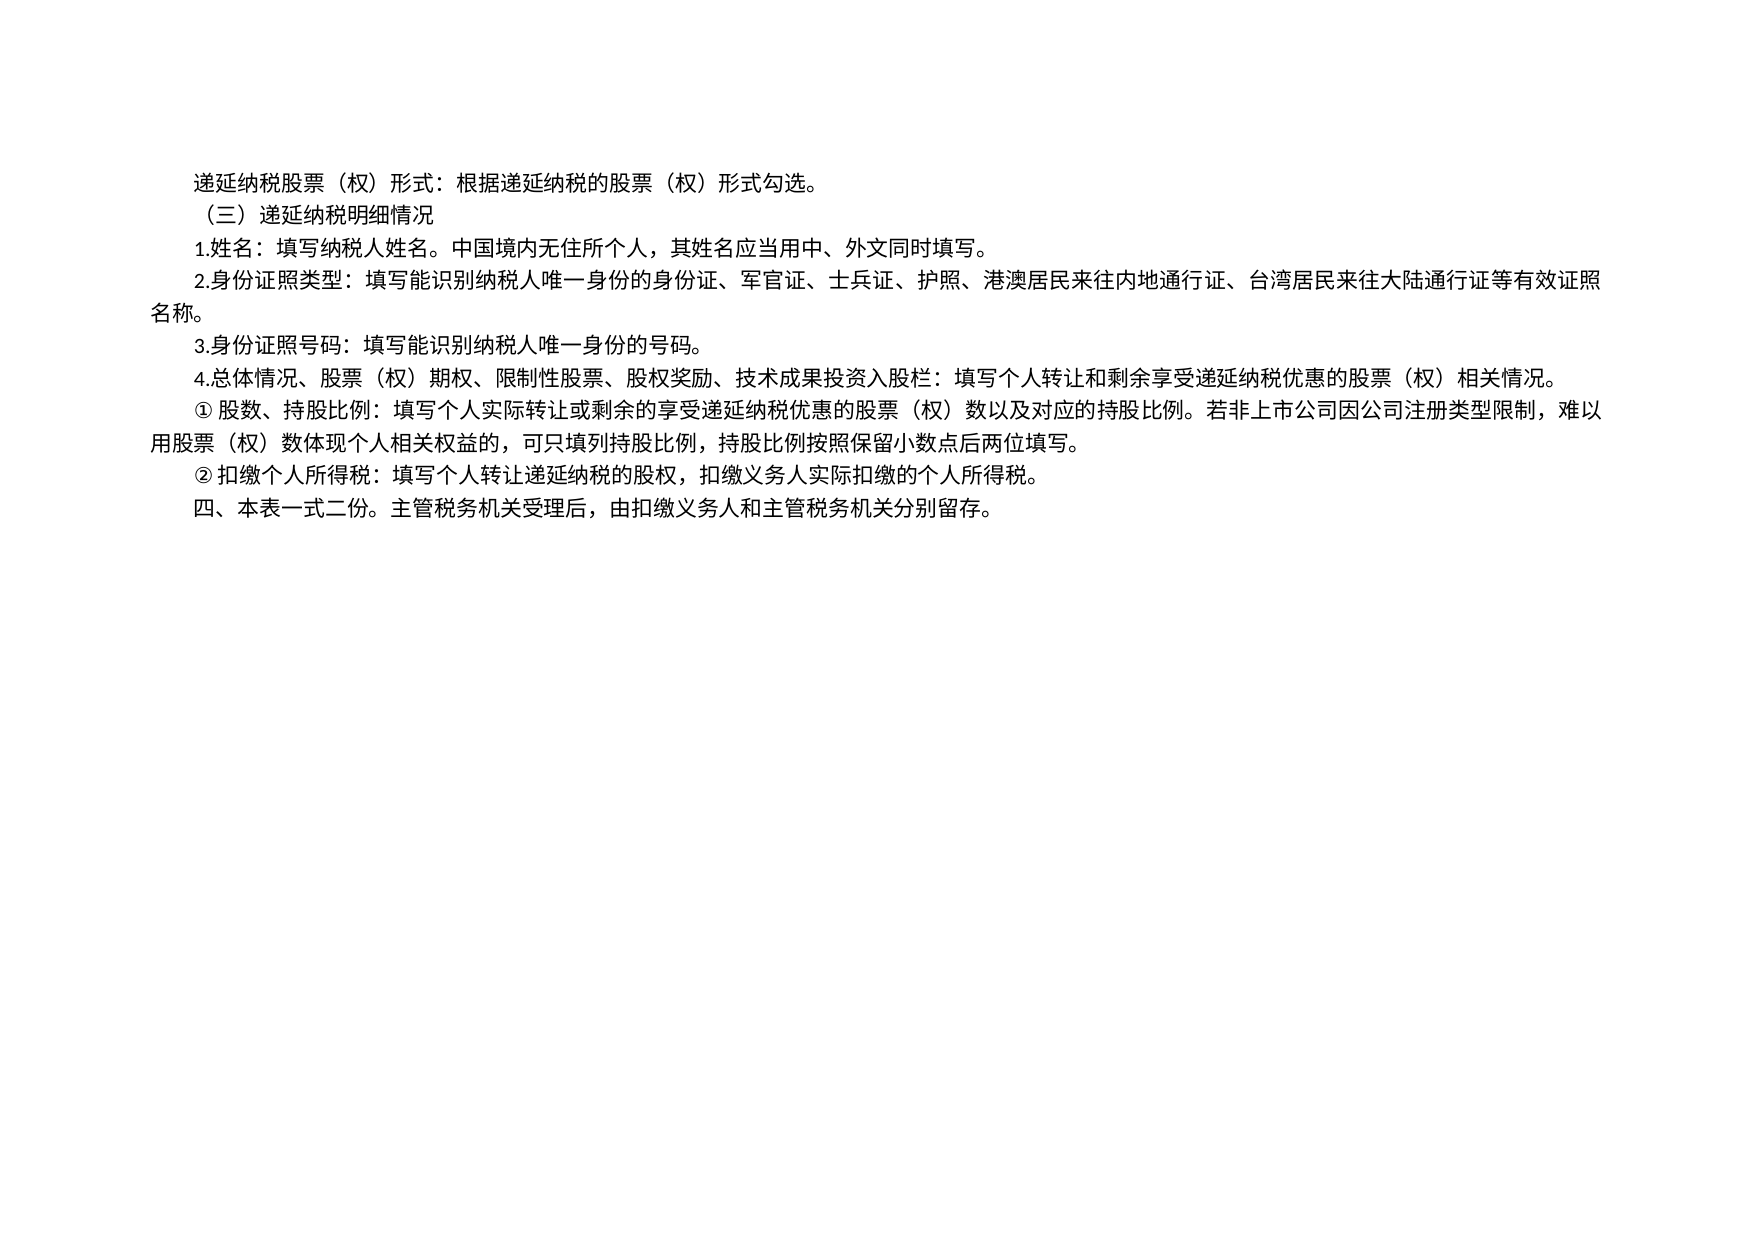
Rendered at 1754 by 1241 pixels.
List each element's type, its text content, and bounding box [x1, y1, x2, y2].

text 四、本表一式二份。主管税务机关受理后，由扣缴义务人和主管税务机关分别留存。 [150, 490, 1604, 523]
text 1.姓名：填写纳税人姓名。中国境内无住所个人，其姓名应当用中、外文同时填写。 [150, 230, 1604, 263]
text 3.身份证照号码：填写能识别纳税人唯一身份的号码。 [150, 328, 1604, 360]
text ①股数、持股比例：填写个人实际转让或剩余的享受递延纳税优惠的股票（权）数以及对应的持股比例。若非上市公司因公司注册类型限制，难以用股票（权）数体现个人相关权益的，可只填列持股比例，持股比例按照保留小数点后两位填写。 [150, 393, 1604, 458]
text （三）递延纳税明细情况 [150, 198, 1604, 230]
text 4.总体情况、股票（权）期权、限制性股票、股权奖励、技术成果投资入股栏：填写个人转让和剩余享受递延纳税优惠的股票（权）相关情况。 [150, 360, 1604, 393]
text ②扣缴个人所得税：填写个人转让递延纳税的股权，扣缴义务人实际扣缴的个人所得税。 [150, 458, 1604, 490]
text 2.身份证照类型：填写能识别纳税人唯一身份的身份证、军官证、士兵证、护照、港澳居民来往内地通行证、台湾居民来往大陆通行证等有效证照名称。 [150, 263, 1604, 328]
text 递延纳税股票（权）形式：根据递延纳税的股票（权）形式勾选。 [150, 165, 1604, 198]
